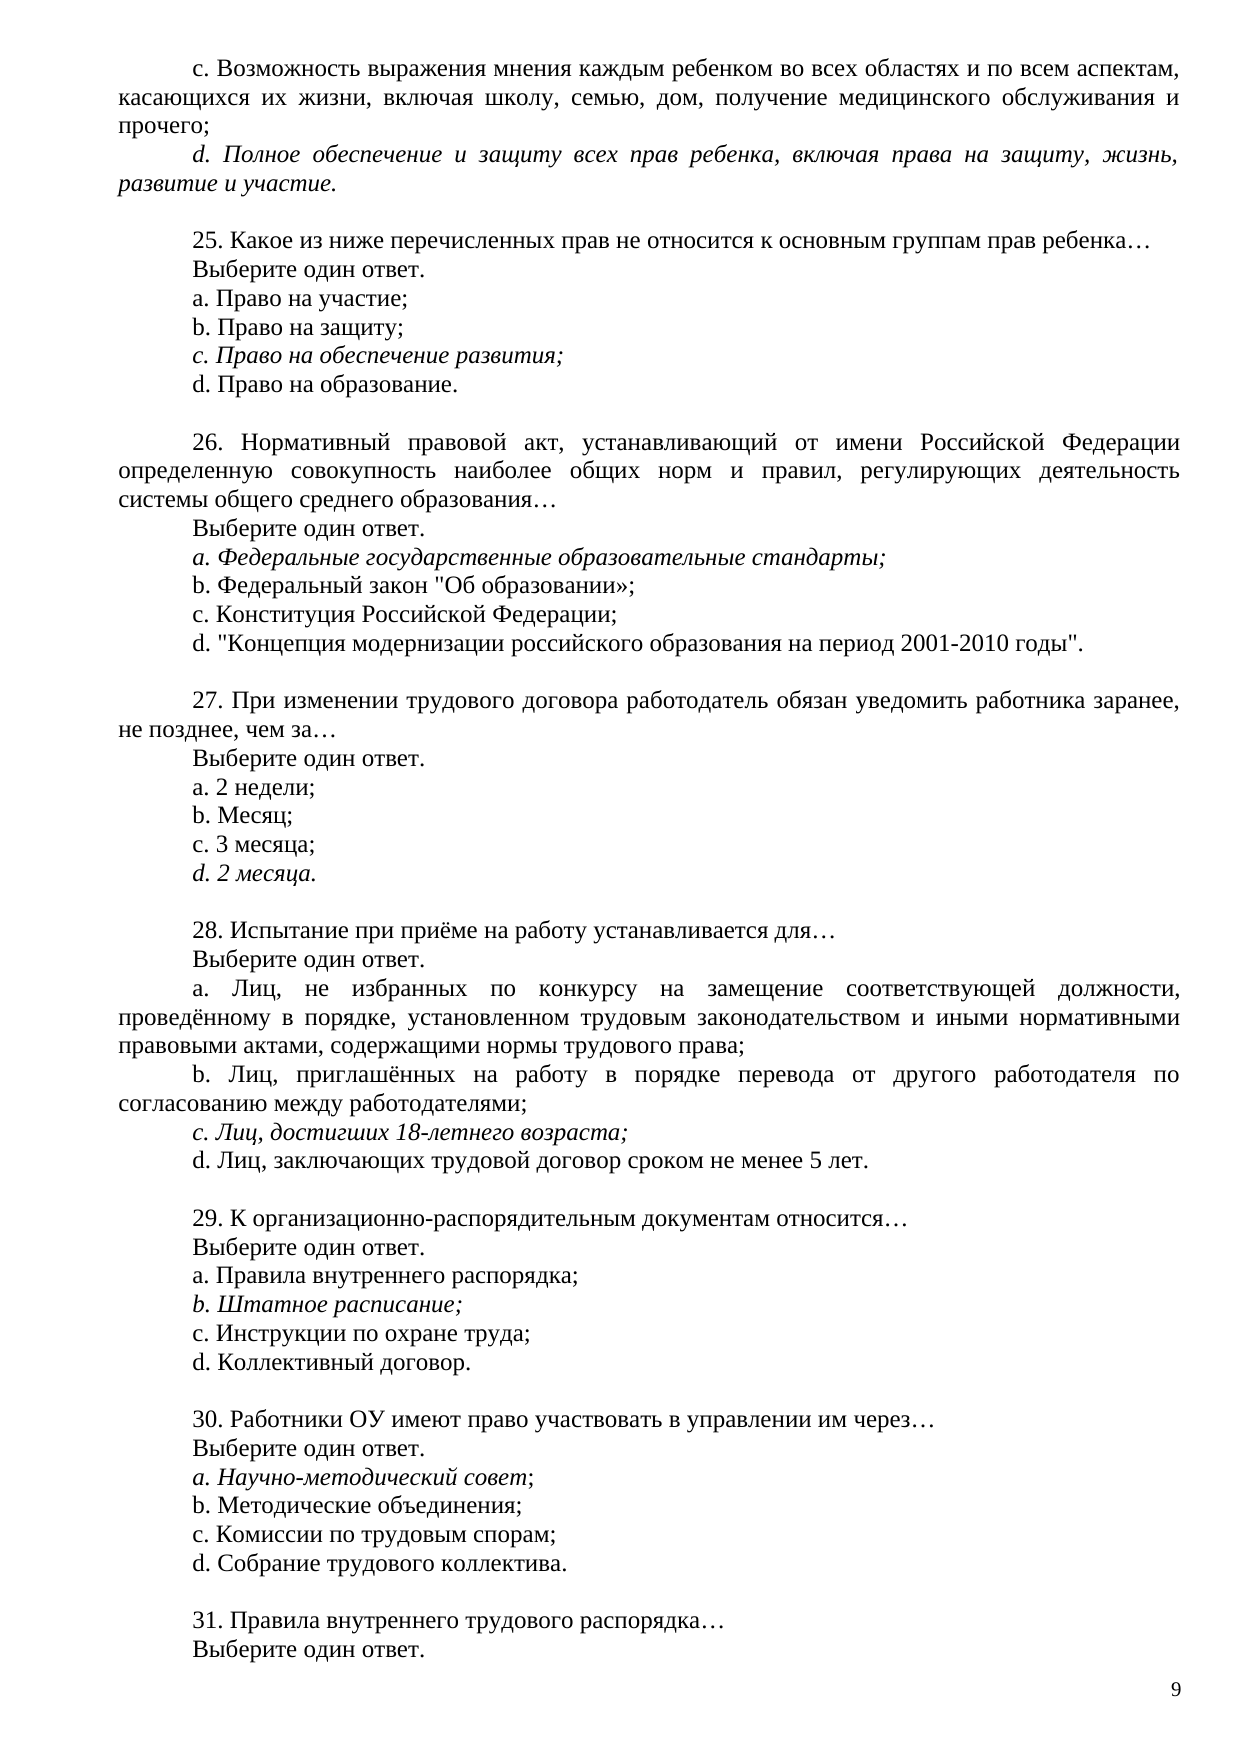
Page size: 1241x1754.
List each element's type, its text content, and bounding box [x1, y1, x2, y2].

text b. Федеральный закон "Об образовании»; [118, 571, 1181, 599]
text a. Федеральные государственные образовательные стандарты; [118, 542, 1181, 571]
text c. Право на обеспечение развития; [118, 341, 1181, 369]
text d. Коллективный договор. [118, 1347, 1181, 1376]
text 27. При изменении трудового договора работодатель обязан уведомить работника заранее, не позднее, чем за… [118, 686, 1181, 743]
text b. Месяц; [118, 801, 1181, 829]
text a. Правила внутреннего распорядка; [118, 1261, 1181, 1289]
text Выберите один ответ. [118, 1232, 1181, 1261]
text 25. Какое из ниже перечисленных прав не относится к основным группам прав ребенка… [118, 226, 1181, 254]
text d. Полное обеспечение и защиту всех прав ребенка, включая права на защиту, жизнь, развитие и участие. [118, 139, 1181, 197]
text b. Лиц, приглашённых на работу в порядке перевода от другого работодателя по согласованию между работодателями; [118, 1059, 1181, 1117]
text Выберите один ответ. [118, 944, 1181, 973]
text c. Комиссии по трудовым спорам; [118, 1519, 1181, 1548]
text Выберите один ответ. [118, 1433, 1181, 1462]
text c. Лиц, достигших 18-летнего возраста; [118, 1117, 1181, 1146]
text c. 3 месяца; [118, 829, 1181, 858]
text b. Штатное расписание; [118, 1289, 1181, 1318]
text c. Конституция Российской Федерации; [118, 599, 1181, 628]
text d. Лиц, заключающих трудовой договор сроком не менее 5 лет. [118, 1146, 1181, 1174]
text 31. Правила внутреннего трудового распорядка… [118, 1606, 1181, 1634]
text b. Право на защиту; [118, 312, 1181, 341]
text 26. Нормативный правовой акт, устанавливающий от имени Российской Федерации определенную совокупность наиболее общих норм и правил, регулирующих деятельность системы общего среднего образования… [118, 427, 1181, 513]
text Выберите один ответ. [118, 254, 1181, 283]
text d. "Концепция модернизации российского образования на период 2001-2010 годы". [118, 628, 1181, 657]
text d. Собрание трудового коллектива. [118, 1548, 1181, 1577]
text a. Научно-методический совет; [118, 1462, 1181, 1491]
text b. Методические объединения; [118, 1491, 1181, 1519]
text a. 2 недели; [118, 772, 1181, 801]
text c. Возможность выражения мнения каждым ребенком во всех областях и по всем аспектам, касающихся их жизни, включая школу, семью, дом, получение медицинского обслуживания и прочего; [118, 53, 1181, 139]
text Выберите один ответ. [118, 1634, 1181, 1663]
text 28. Испытание при приёме на работу устанавливается для… [118, 916, 1181, 944]
text a. Лиц, не избранных по конкурсу на замещение соответствующей должности, проведённому в порядке, установленном трудовым законодательством и иными нормативными правовыми актами, содержащими нормы трудового права; [118, 973, 1181, 1059]
text 29. К организационно-распорядительным документам относится… [118, 1203, 1181, 1232]
text Выберите один ответ. [118, 513, 1181, 542]
text a. Право на участие; [118, 283, 1181, 312]
text d. 2 месяца. [118, 858, 1181, 887]
text Выберите один ответ. [118, 743, 1181, 772]
text d. Право на образование. [118, 369, 1181, 398]
text 30. Работники ОУ имеют право участвовать в управлении им через… [118, 1404, 1181, 1433]
text c. Инструкции по охране труда; [118, 1318, 1181, 1347]
